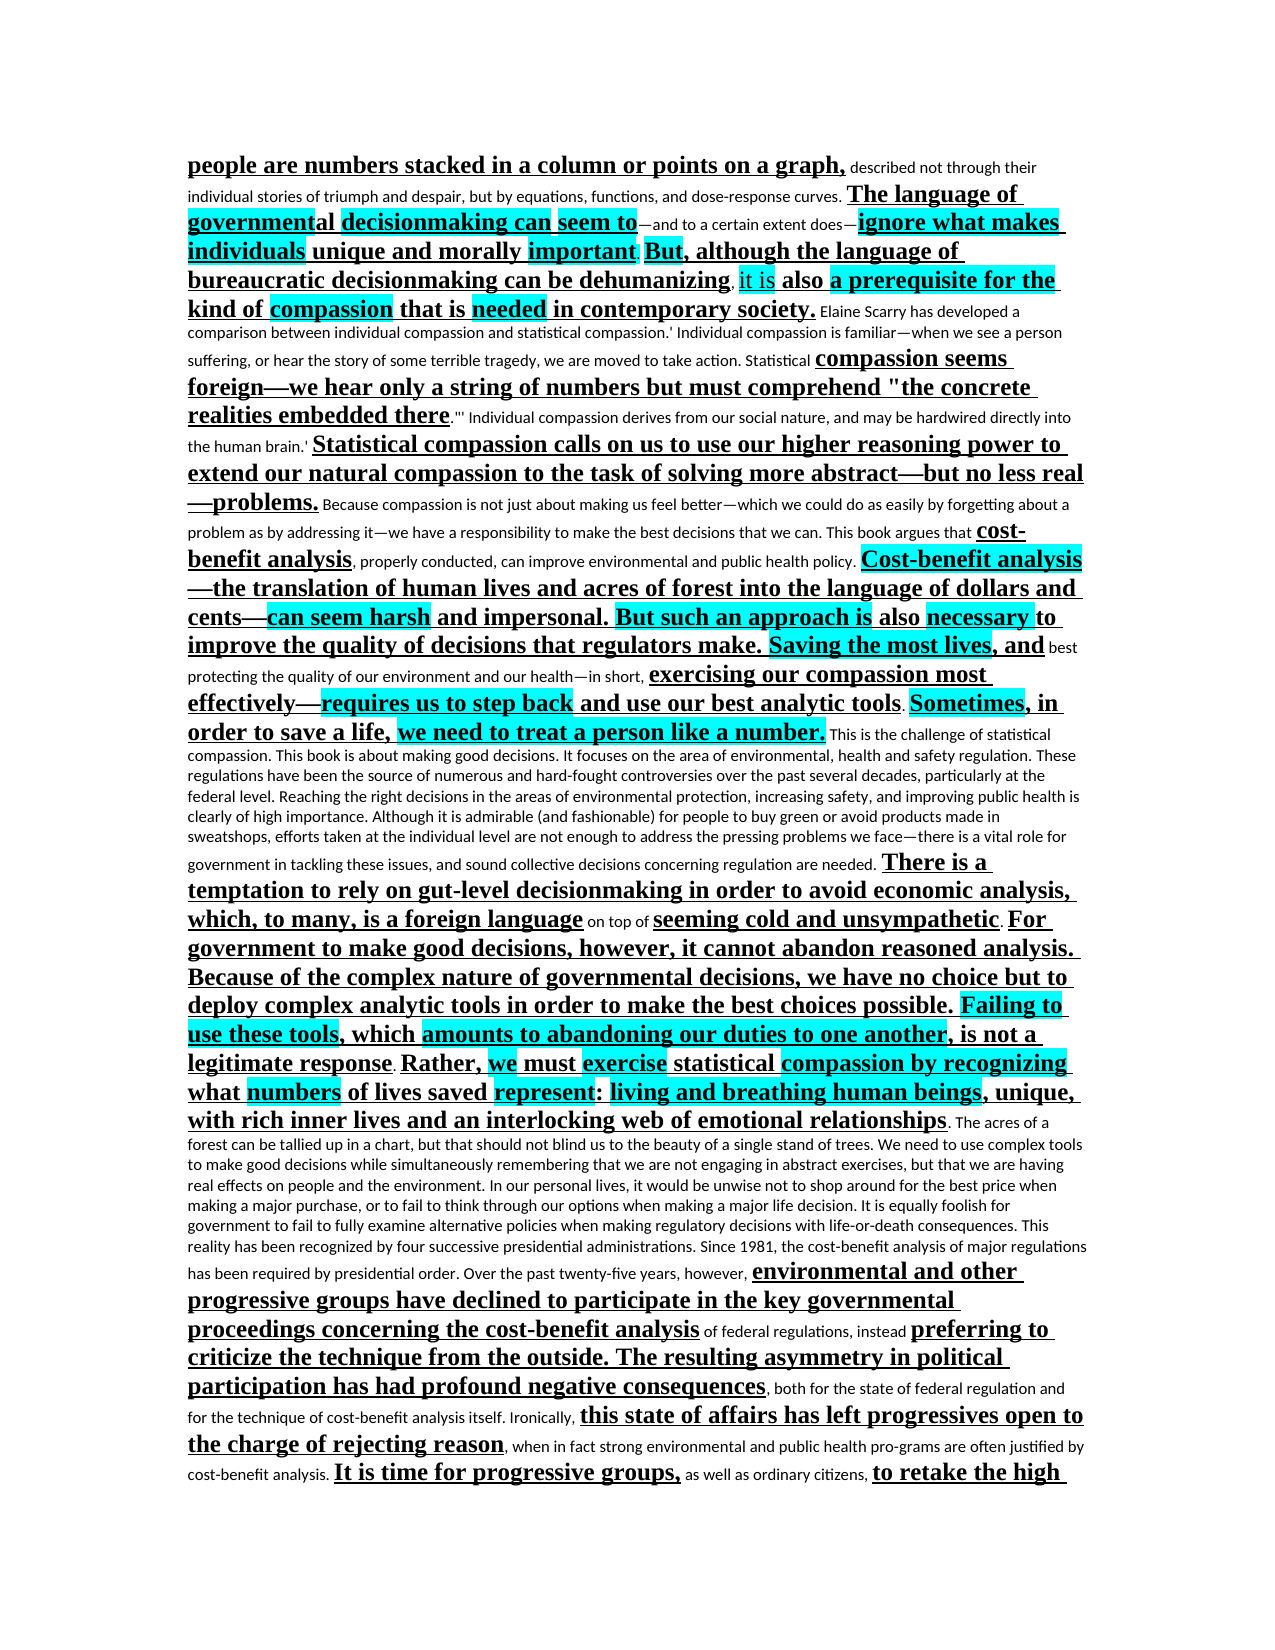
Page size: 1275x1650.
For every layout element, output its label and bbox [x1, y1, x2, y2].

text [187, 150, 1087, 1486]
